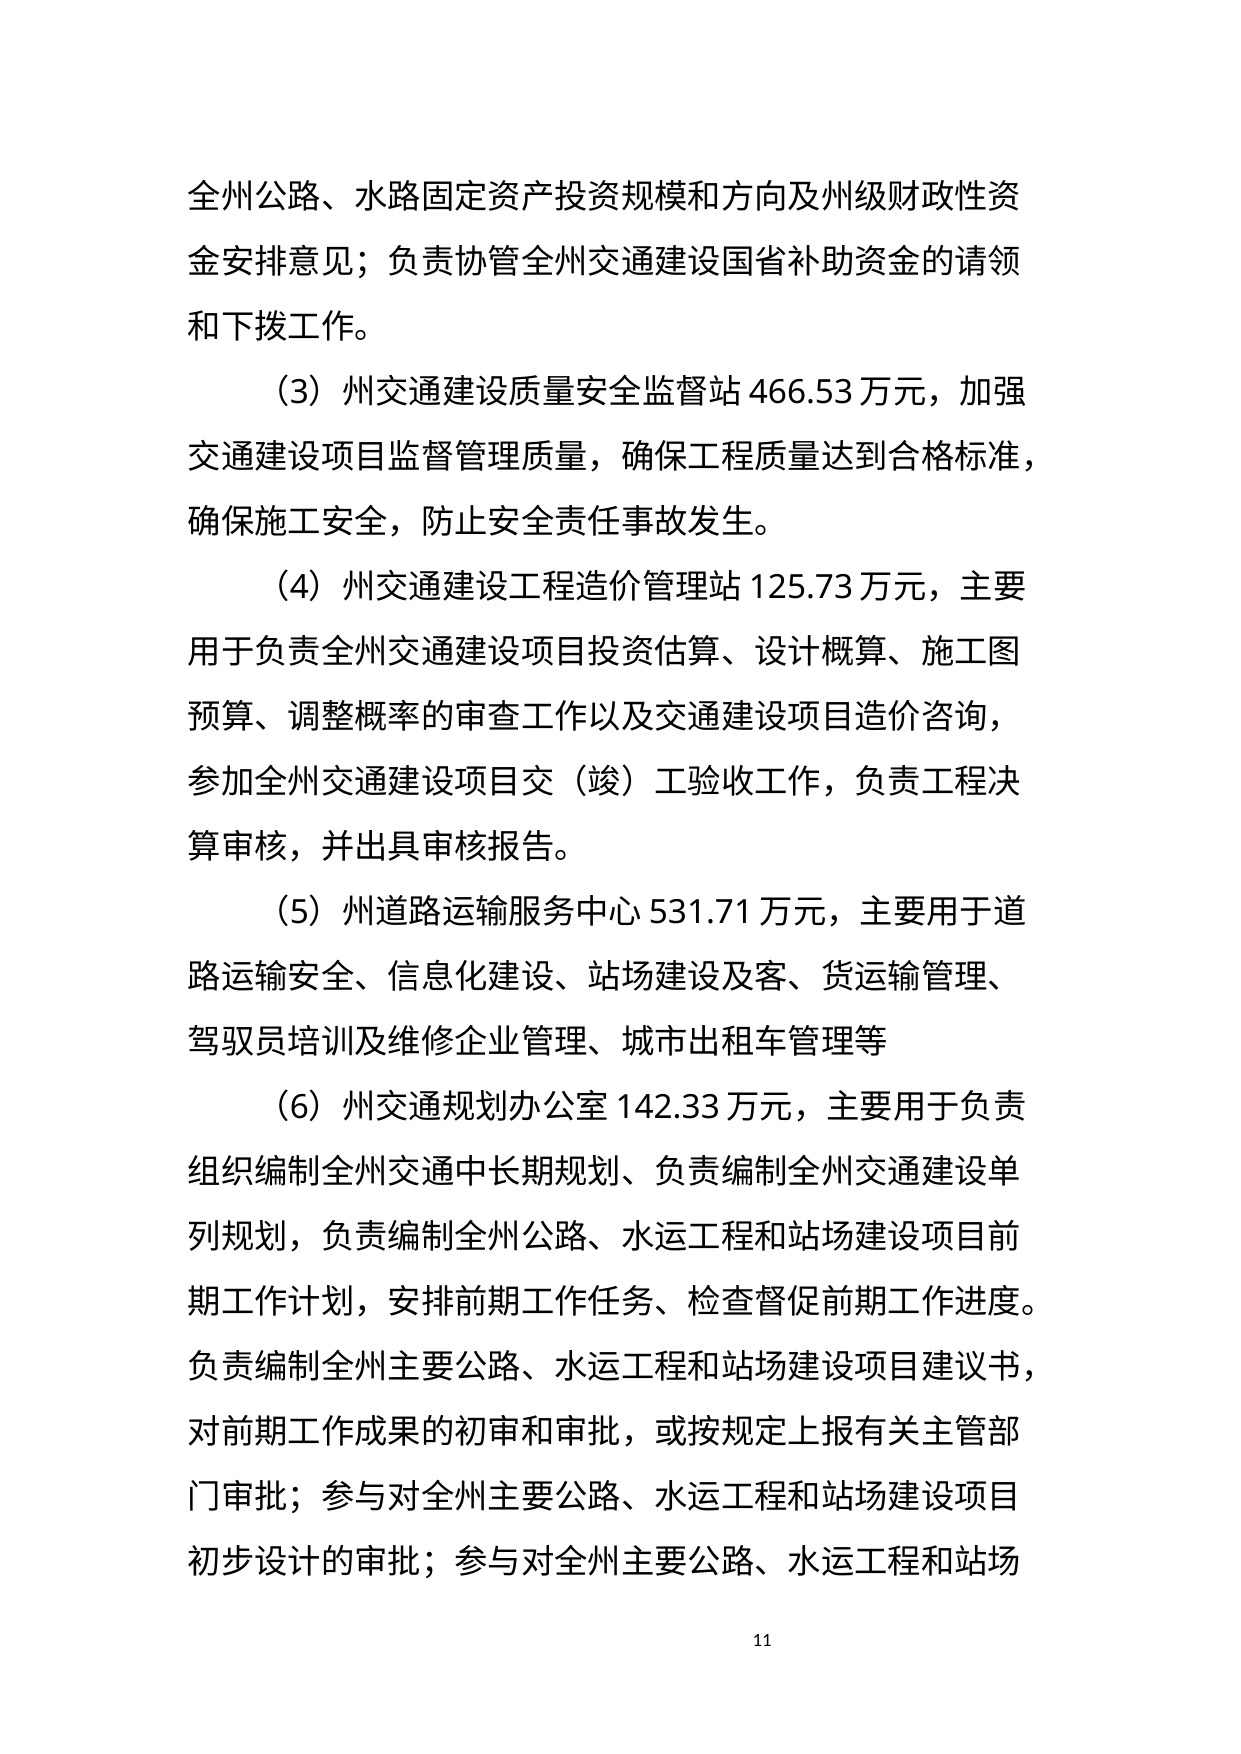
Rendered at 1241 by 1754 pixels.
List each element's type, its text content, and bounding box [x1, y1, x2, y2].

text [187, 162, 1053, 357]
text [187, 1072, 1053, 1592]
text （3）州交通建设质量安全监督站466.53万元，加强交通建设项目监督管理质量，确保工程质量达到合格标准，确保施工安全，防止安全责任事故发生。 [187, 357, 1053, 552]
text （5）州道路运输服务中心531.71万元，主要用于道路运输安全、信息化建设、站场建设及客、货运输管理、驾驭员培训及维修企业管理、城市出租车管理等 [187, 877, 1053, 1072]
text （4）州交通建设工程造价管理站125.73万元，主要用于负责全州交通建设项目投资估算、设计概算、施工图预算、调整概率的审查工作以及交通建设项目造价咨询，参加全州交通建设项目交（竣）工验收工作，负责工程决算审核，并出具审核报告。 [187, 552, 1053, 877]
